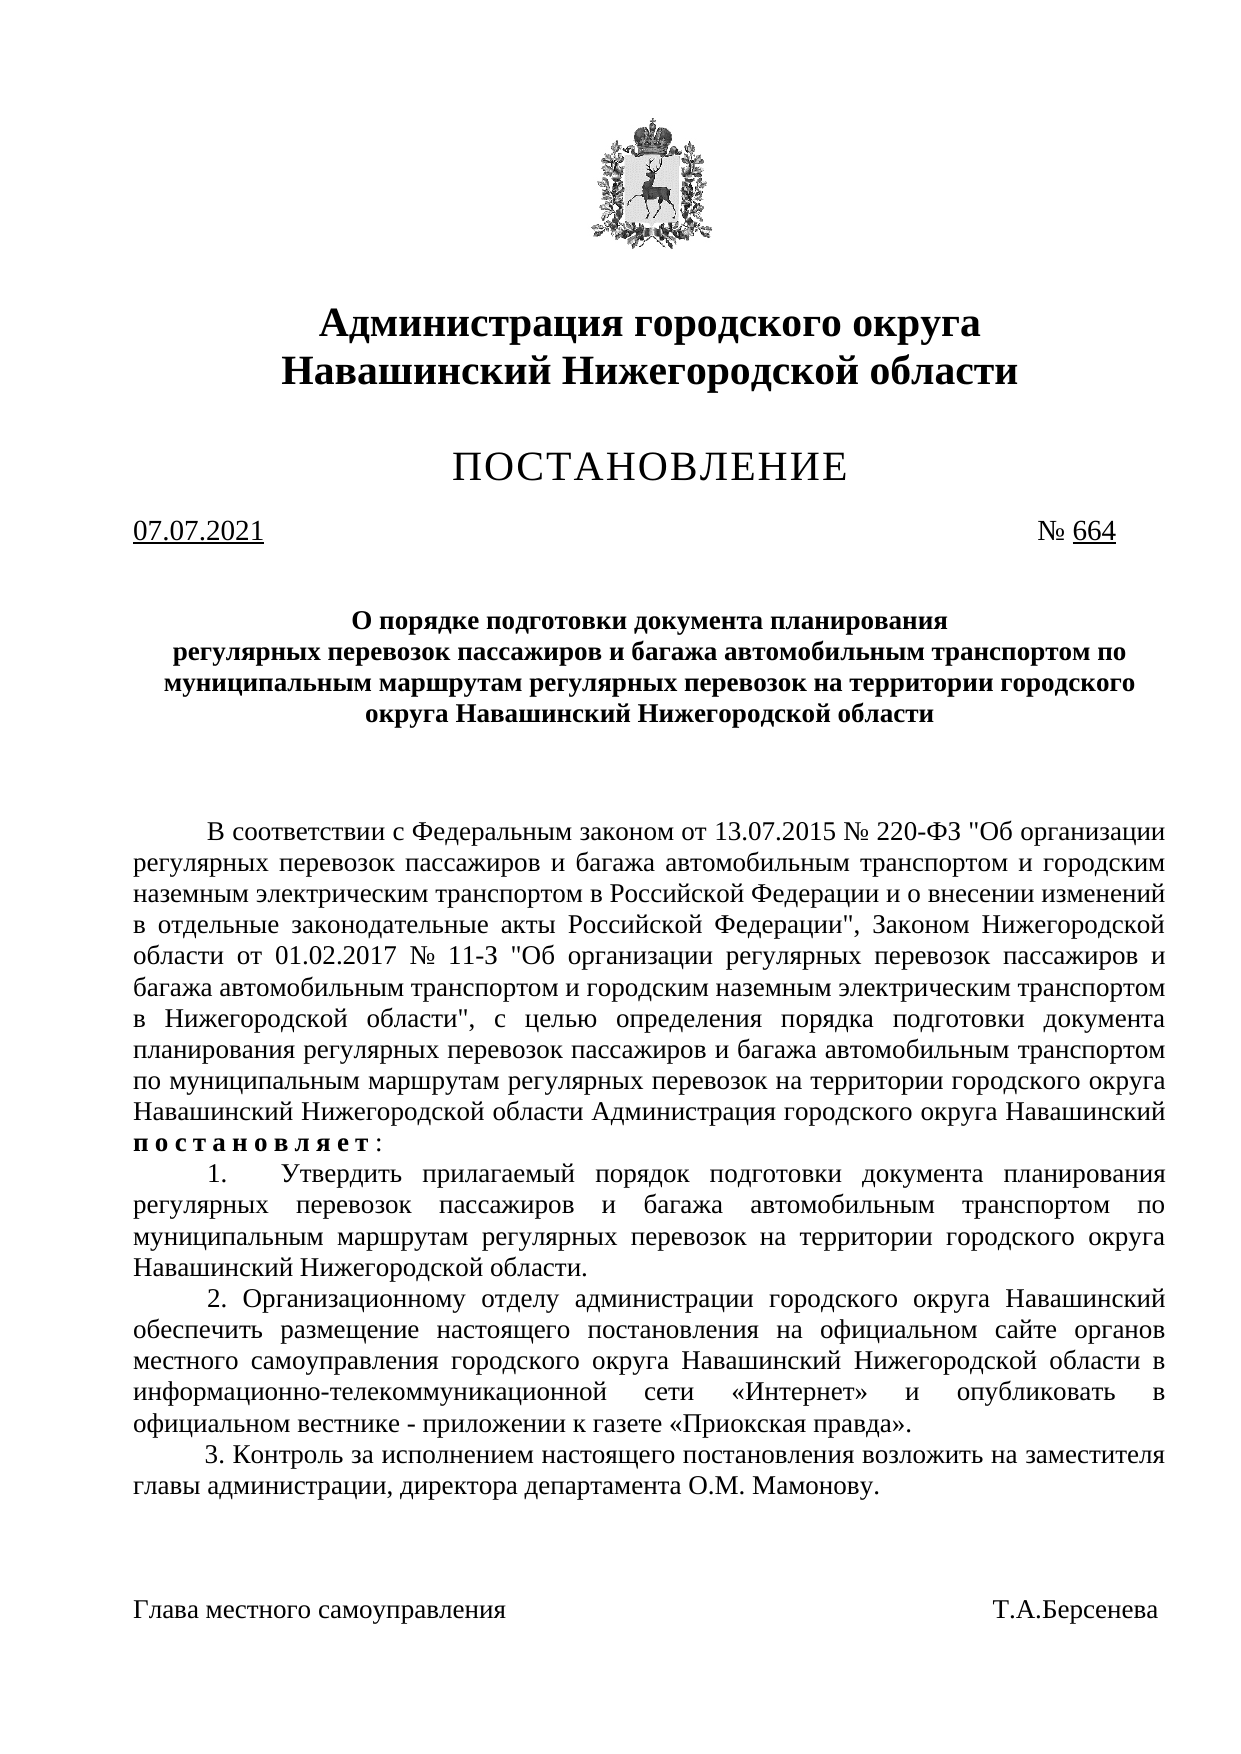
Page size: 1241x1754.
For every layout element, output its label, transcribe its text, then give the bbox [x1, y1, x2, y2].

text Глава местного самоуправления Т.А.Берсенева [133, 1593, 1167, 1625]
text Администрация городского округа [133, 297, 1167, 345]
text регулярных перевозок пассажиров и багажа автомобильным транспортом по муниципальным маршрутам регулярных перевозок на территории городского округа Навашинский Нижегородской области [133, 635, 1167, 729]
text 3. Контроль за исполнением настоящего постановления возложить на заместителя главы администрации, директора департамента О.М. Мамонову. [133, 1438, 1167, 1500]
subtitle ПОСТАНОВЛЕНИЕ [133, 441, 1167, 489]
text Навашинский Нижегородской области [133, 345, 1167, 393]
picture [587, 118, 713, 250]
list Утвердить прилагаемый порядок подготовки документа планирования регулярных перевозок пассажиров и багажа автомобильным транспортом по муниципальным маршрутам регулярных перевозок на территории городского округа Навашинский Нижегородской области. [133, 1157, 1167, 1282]
text 07.07.2021 № 664 [133, 513, 1167, 547]
text О порядке подготовки документа планирования [133, 604, 1167, 635]
title В соответствии с Федеральным законом от 13.07.2015 № 220-ФЗ "Об организации регулярных перевозок пассажиров и багажа автомобильным транспортом и городским наземным электрическим транспортом в Российской Федерации и о внесении изменений в отдельные законодательные акты Российской Федерации", Законом Нижегородской области от 01.02.2017 № 11-З "Об организации регулярных перевозок пассажиров и багажа автомобильным транспортом и городским наземным электрическим транспортом в Нижегородской области", с целью определения порядка подготовки документа планирования регулярных перевозок пассажиров и багажа автомобильным транспортом по муниципальным маршрутам регулярных перевозок на территории городского округа Навашинский Нижегородской области Администрация городского округа Навашинский постановляет: [133, 815, 1167, 1157]
text 2. Организационному отделу администрации городского округа Навашинский обеспечить размещение настоящего постановления на официальном сайте органов местного самоуправления городского округа Навашинский Нижегородской области в информационно-телекоммуникационной сети «Интернет» и опубликовать в официальном вестнике - приложении к газете «Приокская правда». [133, 1282, 1167, 1438]
